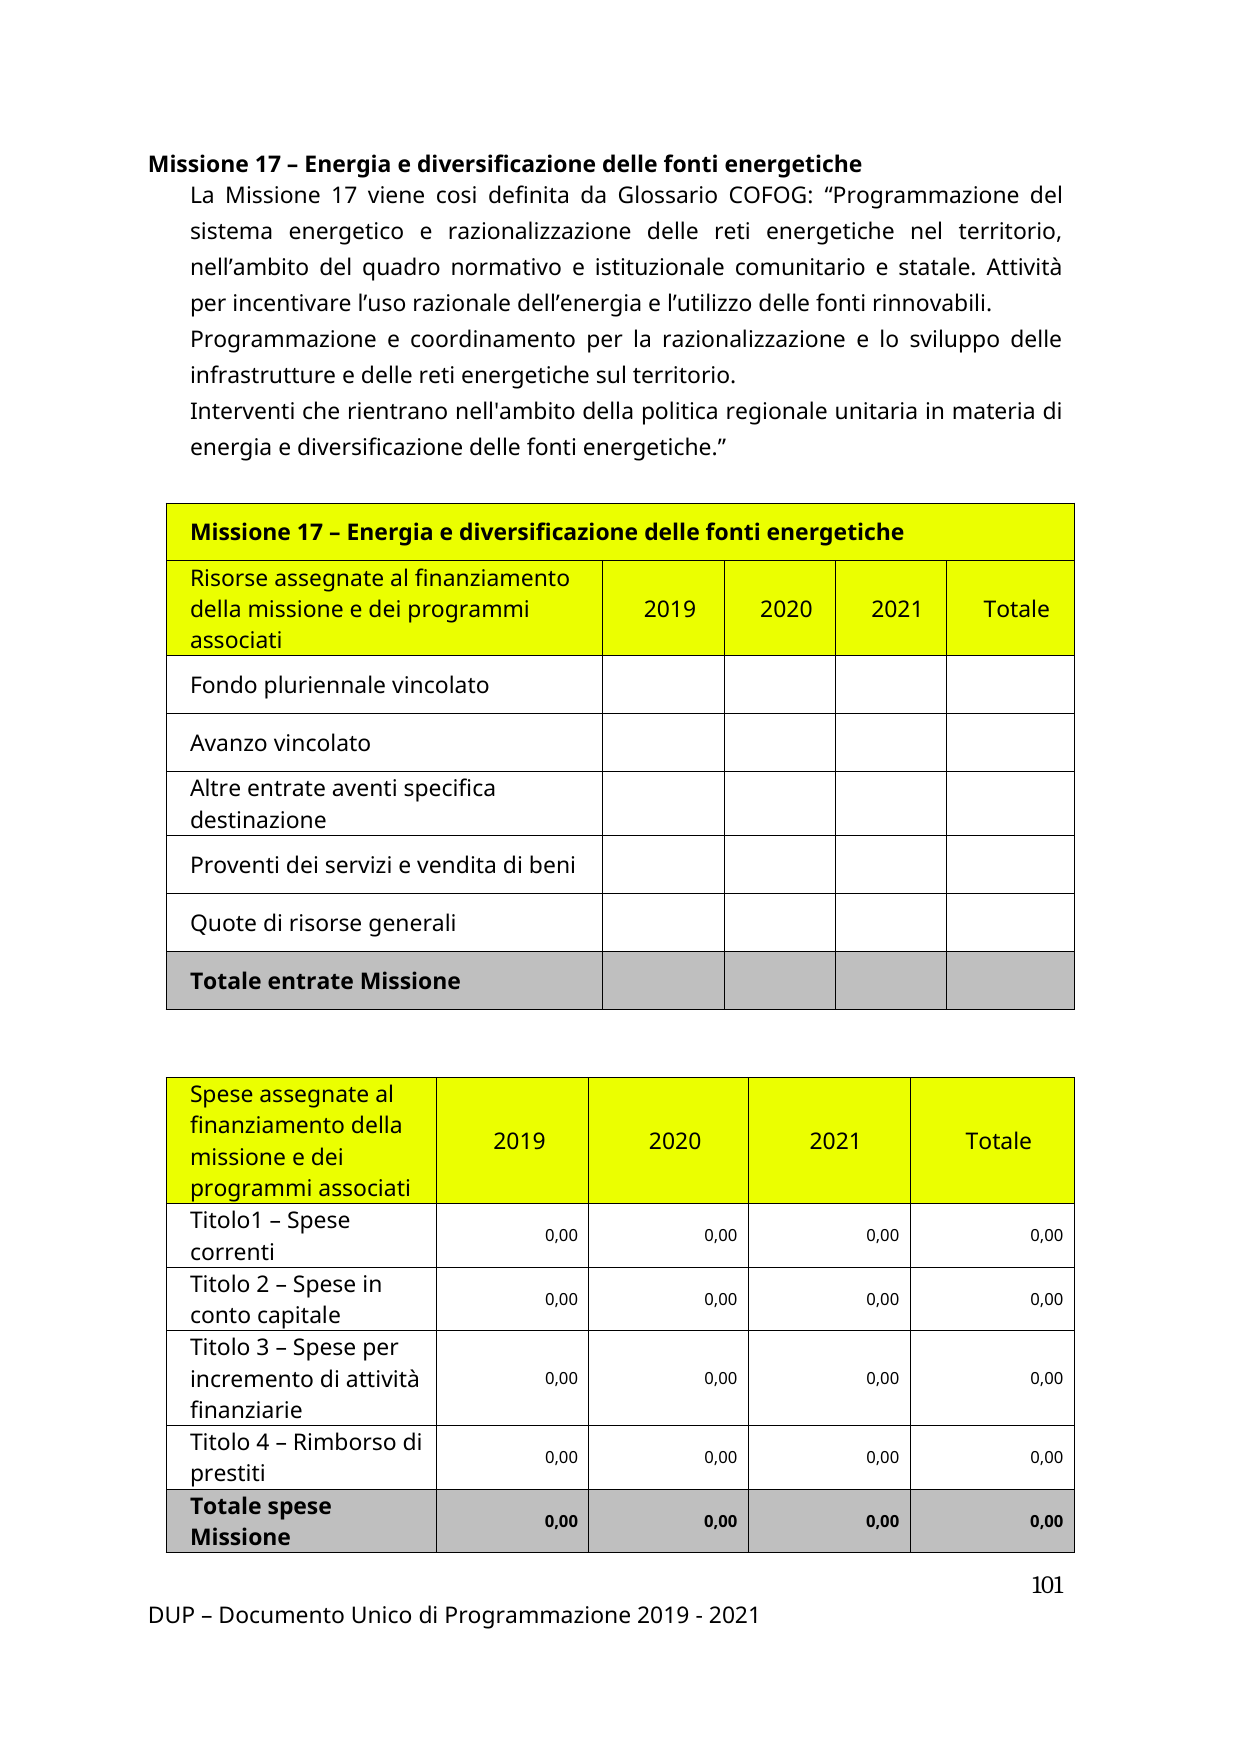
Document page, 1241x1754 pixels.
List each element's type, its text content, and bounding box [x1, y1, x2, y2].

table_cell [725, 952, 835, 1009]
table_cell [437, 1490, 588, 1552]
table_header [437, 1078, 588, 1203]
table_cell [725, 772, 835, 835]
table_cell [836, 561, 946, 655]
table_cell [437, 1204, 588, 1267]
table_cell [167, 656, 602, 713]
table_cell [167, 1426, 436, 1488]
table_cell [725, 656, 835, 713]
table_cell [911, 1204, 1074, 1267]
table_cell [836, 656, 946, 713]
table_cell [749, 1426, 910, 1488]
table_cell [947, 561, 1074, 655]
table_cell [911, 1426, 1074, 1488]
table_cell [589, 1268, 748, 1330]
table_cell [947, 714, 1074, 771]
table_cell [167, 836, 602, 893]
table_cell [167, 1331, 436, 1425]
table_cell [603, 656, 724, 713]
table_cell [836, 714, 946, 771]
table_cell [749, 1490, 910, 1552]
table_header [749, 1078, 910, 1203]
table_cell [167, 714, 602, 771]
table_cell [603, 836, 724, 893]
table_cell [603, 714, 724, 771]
text Interventi che rientrano nell'ambito della politica regionale unitaria in materia di energia e diversificazione delle fonti energetiche.” [190, 394, 1063, 462]
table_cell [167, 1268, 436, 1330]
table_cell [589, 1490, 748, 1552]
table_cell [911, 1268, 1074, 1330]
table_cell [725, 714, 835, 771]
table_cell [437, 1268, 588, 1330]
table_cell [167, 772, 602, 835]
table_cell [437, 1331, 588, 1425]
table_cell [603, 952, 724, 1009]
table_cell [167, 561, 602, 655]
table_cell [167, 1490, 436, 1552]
text La Missione 17 viene cosi definita da Glossario COFOG: “Programmazione del sistema energetico e razionalizzazione delle reti energetiche nel territorio, nell’ambito del quadro normativo e istituzionale comunitario e statale. Attività per incentivare l’uso razionale dell’energia e l’utilizzo delle fonti rinnovabili. [190, 179, 1063, 318]
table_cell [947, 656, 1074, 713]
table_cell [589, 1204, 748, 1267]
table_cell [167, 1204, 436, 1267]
text Programmazione e coordinamento per la razionalizzazione e lo sviluppo delle infrastrutture e delle reti energetiche sul territorio. [190, 323, 1063, 390]
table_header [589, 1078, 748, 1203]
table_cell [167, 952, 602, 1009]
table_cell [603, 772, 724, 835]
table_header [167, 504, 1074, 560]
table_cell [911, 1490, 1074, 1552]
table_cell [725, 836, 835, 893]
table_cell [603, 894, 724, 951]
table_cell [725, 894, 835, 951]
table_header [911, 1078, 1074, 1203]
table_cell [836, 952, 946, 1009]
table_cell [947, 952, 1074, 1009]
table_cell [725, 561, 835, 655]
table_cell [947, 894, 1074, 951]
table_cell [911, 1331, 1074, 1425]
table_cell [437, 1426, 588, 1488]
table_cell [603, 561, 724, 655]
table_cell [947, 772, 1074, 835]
subtitle Missione 17 – Energia e diversificazione delle fonti energetiche [148, 148, 1063, 179]
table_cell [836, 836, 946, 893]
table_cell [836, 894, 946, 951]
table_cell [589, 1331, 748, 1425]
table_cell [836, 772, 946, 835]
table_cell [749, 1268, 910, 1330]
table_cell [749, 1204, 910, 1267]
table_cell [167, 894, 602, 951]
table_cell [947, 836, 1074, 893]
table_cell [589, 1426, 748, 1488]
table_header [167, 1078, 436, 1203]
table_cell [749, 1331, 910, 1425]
